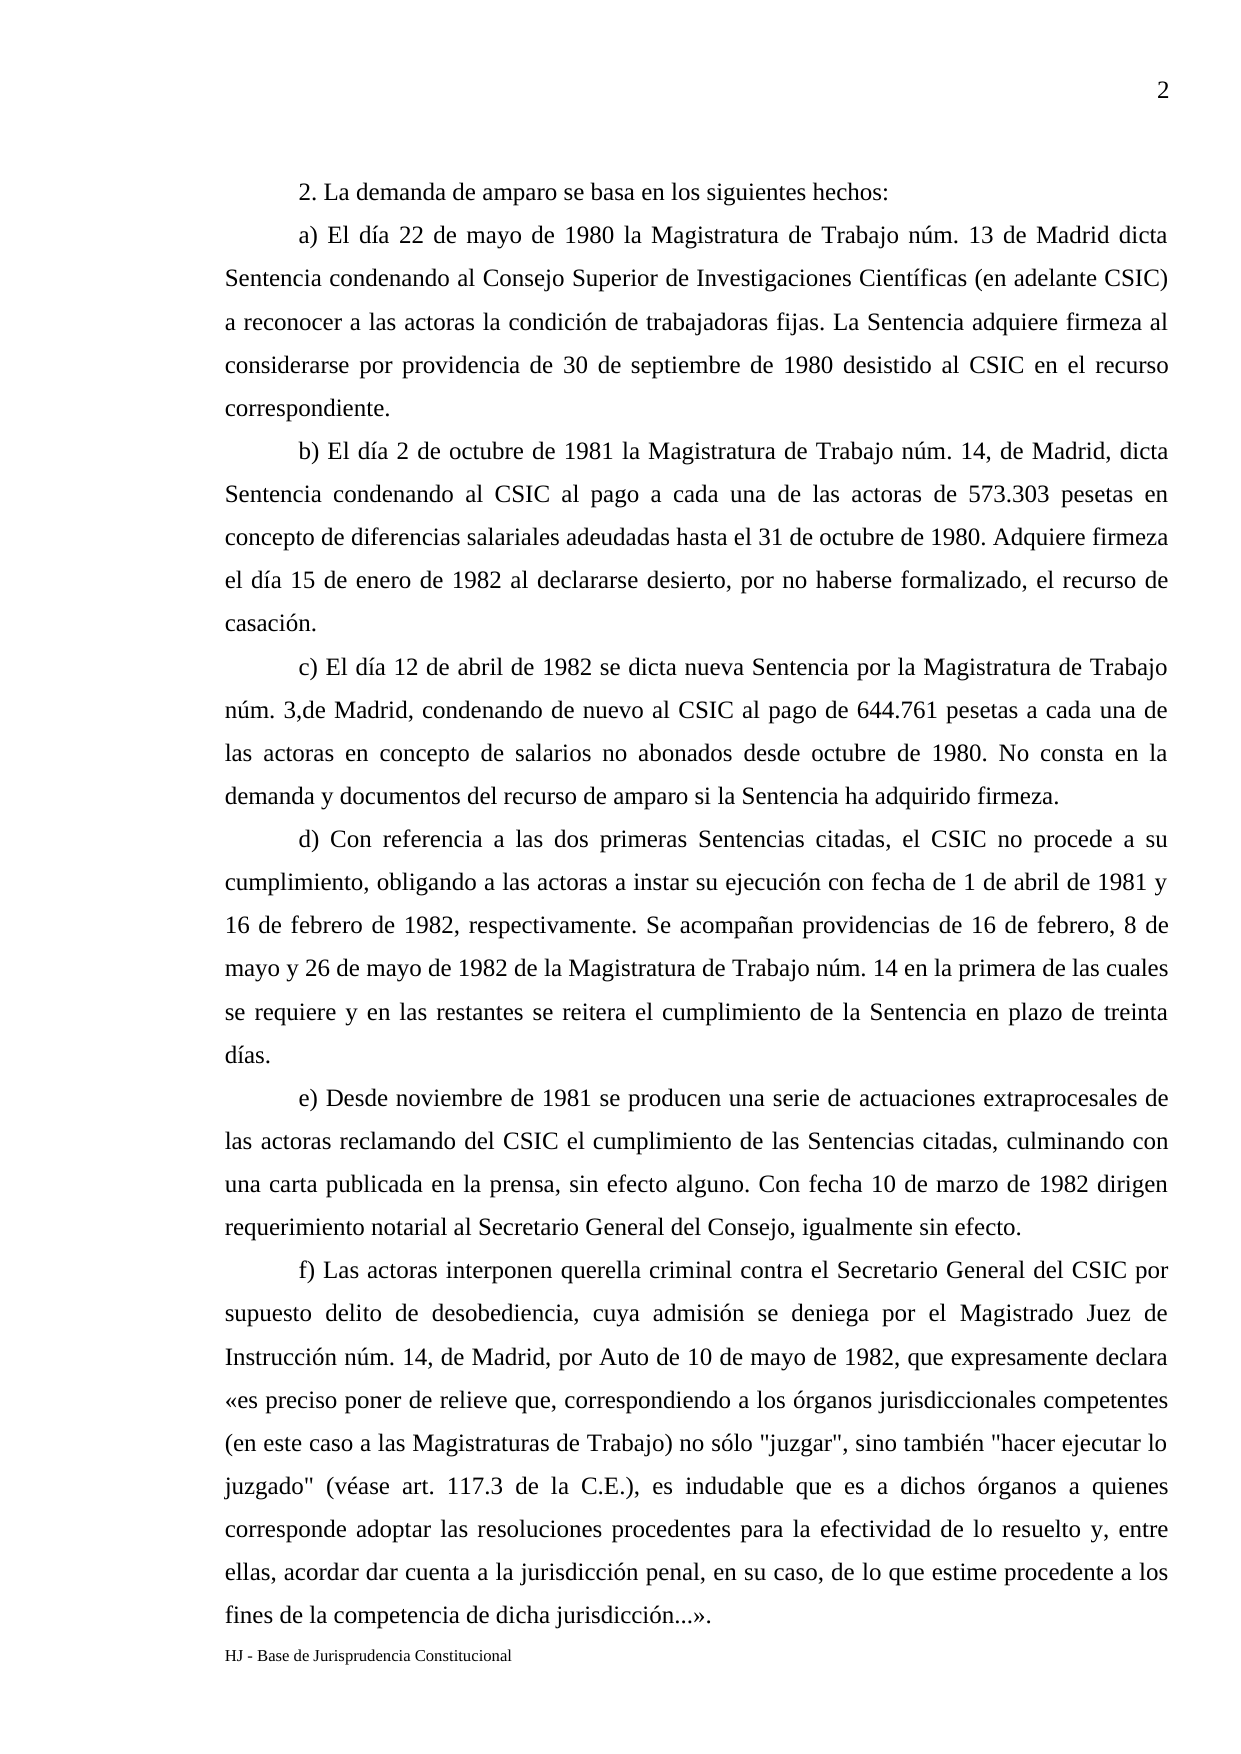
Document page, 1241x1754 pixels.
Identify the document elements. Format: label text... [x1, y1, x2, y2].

text c) El día 12 de abril de 1982 se dicta nueva Sentencia por la Magistratura de Trabajo núm. 3,de Madrid, condenando de nuevo al CSIC al pago de 644.761 pesetas a cada una de las actoras en concepto de salarios no abonados desde octubre de 1980. No consta en la demanda y documentos del recurso de amparo si la Sentencia ha adquirido firmeza. [224, 652, 1169, 810]
text a) El día 22 de mayo de 1980 la Magistratura de Trabajo núm. 13 de Madrid dicta Sentencia condenando al Consejo Superior de Investigaciones Científicas (en adelante CSIC) a reconocer a las actoras la condición de trabajadoras fijas. La Sentencia adquiere firmeza al considerarse por providencia de 30 de septiembre de 1980 desistido al CSIC en el recurso correspondiente. [224, 220, 1169, 422]
text f) Las actoras interponen querella criminal contra el Secretario General del CSIC por supuesto delito de desobediencia, cuya admisión se deniega por el Magistrado Juez de Instrucción núm. 14, de Madrid, por Auto de 10 de mayo de 1982, que expresamente declara «es preciso poner de relieve que, correspondiendo a los órganos jurisdiccionales competentes (en este caso a las Magistraturas de Trabajo) no sólo "juzgar", sino también "hacer ejecutar lo juzgado" (véase art. 117.3 de la C.E.), es indudable que es a dichos órganos a quienes corresponde adoptar las resoluciones procedentes para la efectividad de lo resuelto y, entre ellas, acordar dar cuenta a la jurisdicción penal, en su caso, de lo que estime procedente a los fines de la competencia de dicha jurisdicción...». [224, 1255, 1169, 1629]
text d) Con referencia a las dos primeras Sentencias citadas, el CSIC no procede a su cumplimiento, obligando a las actoras a instar su ejecución con fecha de 1 de abril de 1981 y 16 de febrero de 1982, respectivamente. Se acompañan providencias de 16 de febrero, 8 de mayo y 26 de mayo de 1982 de la Magistratura de Trabajo núm. 14 en la primera de las cuales se requiere y en las restantes se reitera el cumplimiento de la Sentencia en plazo de treinta días. [224, 824, 1169, 1068]
text b) El día 2 de octubre de 1981 la Magistratura de Trabajo núm. 14, de Madrid, dicta Sentencia condenando al CSIC al pago a cada una de las actoras de 573.303 pesetas en concepto de diferencias salariales adeudadas hasta el 31 de octubre de 1980. Adquiere firmeza el día 15 de enero de 1982 al declararse desierto, por no haberse formalizado, el recurso de casación. [224, 436, 1169, 637]
text 2. La demanda de amparo se basa en los siguientes hechos: [224, 177, 1169, 206]
text e) Desde noviembre de 1981 se producen una serie de actuaciones extraprocesales de las actoras reclamando del CSIC el cumplimiento de las Sentencias citadas, culminando con una carta publicada en la prensa, sin efecto alguno. Con fecha 10 de marzo de 1982 dirigen requerimiento notarial al Secretario General del Consejo, igualmente sin efecto. [224, 1083, 1169, 1241]
